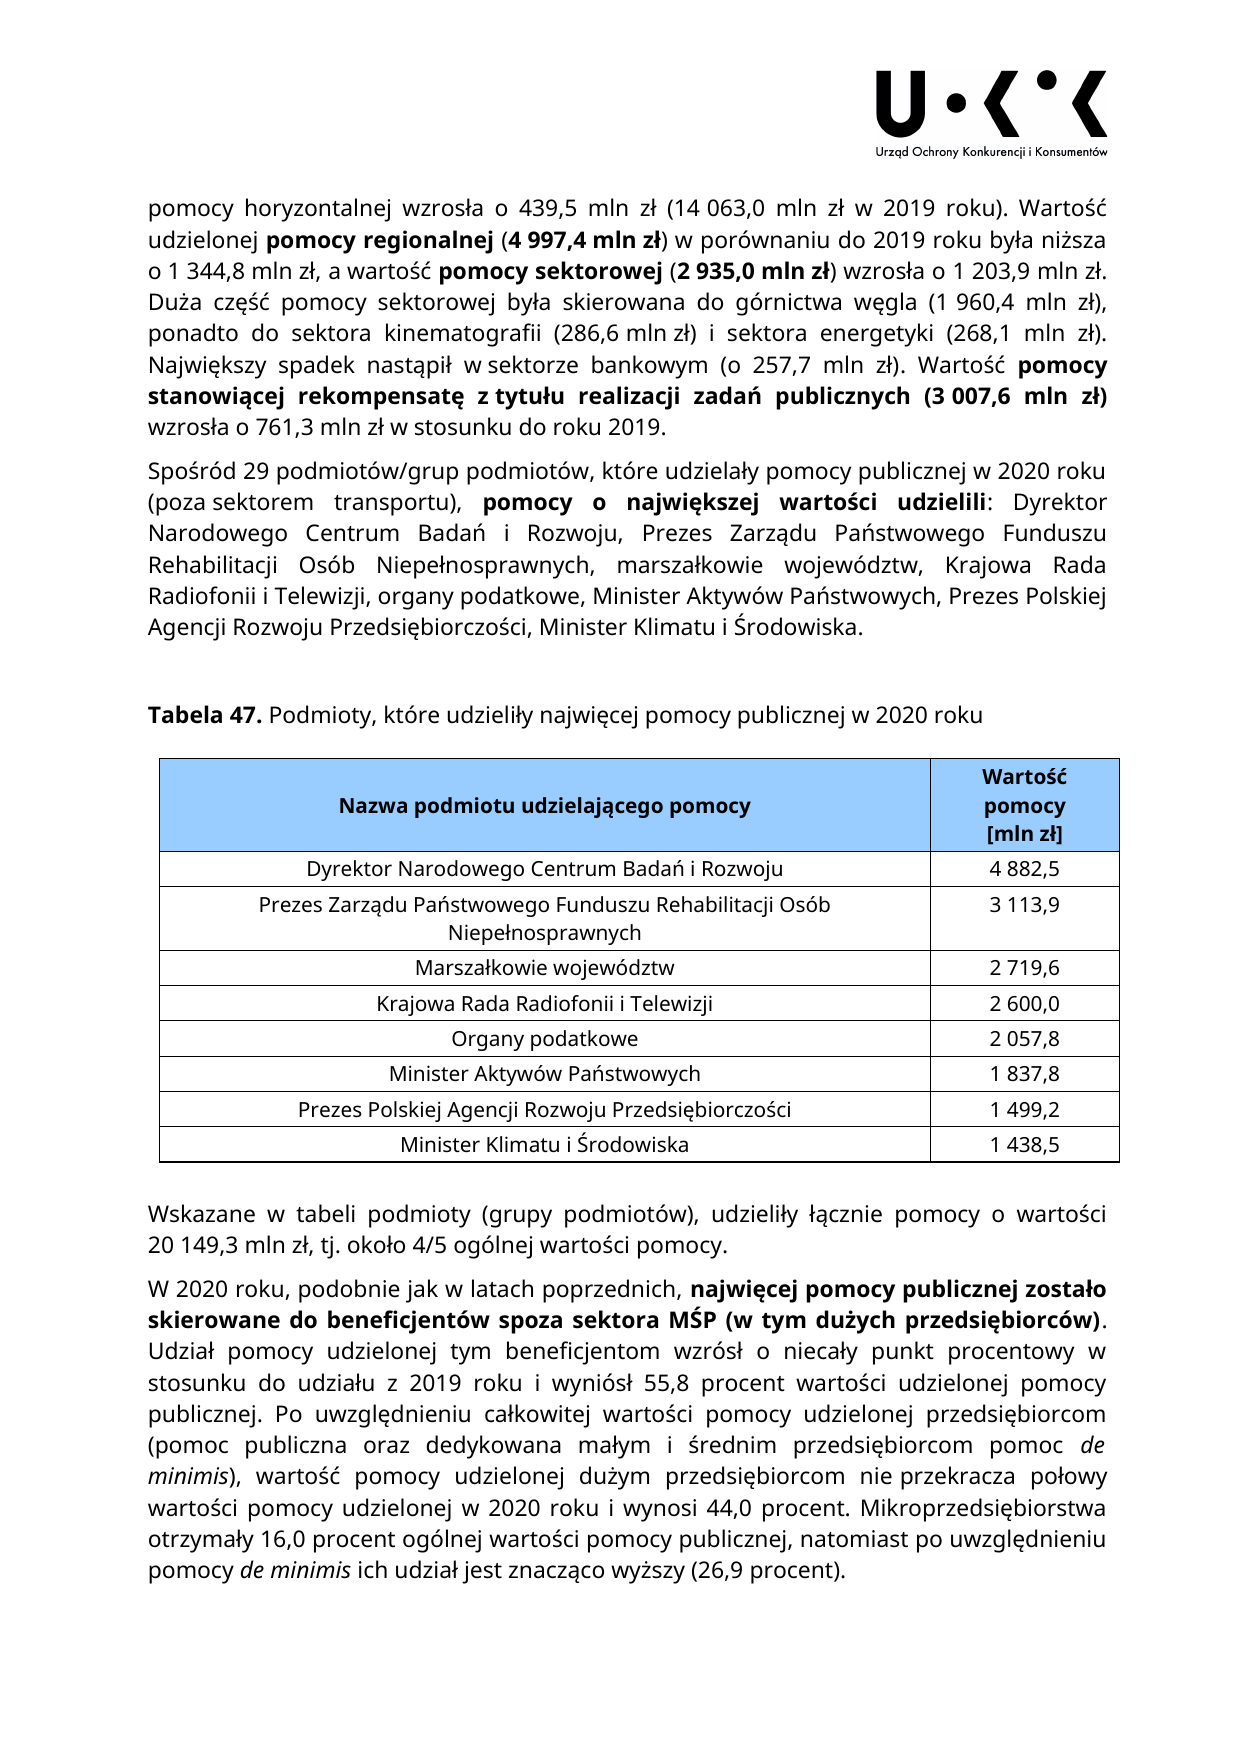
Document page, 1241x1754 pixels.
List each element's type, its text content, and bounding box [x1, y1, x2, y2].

text W 2020 roku, podobnie jak w latach poprzednich, najwięcej pomocy publicznej zostało skierowane do beneficjentów spoza sektora MŚP (w tym dużych przedsiębiorców). Udział pomocy udzielonej tym beneficjentom wzrósł o niecały punkt procentowy w stosunku do udziału z 2019 roku i wyniósł 55,8 procent wartości udzielonej pomocy publicznej. Po uwzględnieniu całkowitej wartości pomocy udzielonej przedsiębiorcom (pomoc publiczna oraz dedykowana małym i średnim przedsiębiorcom pomoc de minimis), wartość pomocy udzielonej dużym przedsiębiorcom nie przekracza połowy wartości pomocy udzielonej w 2020 roku i wynosi 44,0 procent. Mikroprzedsiębiorstwa otrzymały 16,0 procent ogólnej wartości pomocy publicznej, natomiast po uwzględnieniu pomocy de minimis ich udział jest znacząco wyższy (26,9 procent). [148, 1273, 1107, 1585]
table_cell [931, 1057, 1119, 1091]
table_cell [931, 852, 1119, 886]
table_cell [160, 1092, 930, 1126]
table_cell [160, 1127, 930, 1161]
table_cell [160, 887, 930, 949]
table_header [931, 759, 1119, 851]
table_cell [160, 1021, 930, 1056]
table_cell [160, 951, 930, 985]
picture [876, 70, 1108, 159]
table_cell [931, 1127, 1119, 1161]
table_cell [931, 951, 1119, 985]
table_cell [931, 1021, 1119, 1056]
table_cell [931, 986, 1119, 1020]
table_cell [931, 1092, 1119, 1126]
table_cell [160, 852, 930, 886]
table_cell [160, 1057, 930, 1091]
text Wskazane w tabeli podmioty (grupy podmiotów), udzieliły łącznie pomocy o wartości 20 149,3 mln zł, tj. około 4/5 ogólnej wartości pomocy. [148, 1198, 1107, 1260]
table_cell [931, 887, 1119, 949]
text Tabela 47. Podmioty, które udzieliły najwięcej pomocy publicznej w 2020 roku [148, 699, 1107, 730]
text Spośród 29 podmiotów/grup podmiotów, które udzielały pomocy publicznej w 2020 roku (poza sektorem transportu), pomocy o największej wartości udzielili: Dyrektor Narodowego Centrum Badań i Rozwoju, Prezes Zarządu Państwowego Funduszu Rehabilitacji Osób Niepełnosprawnych, marszałkowie województw, Krajowa Rada Radiofonii i Telewizji, organy podatkowe, Minister Aktywów Państwowych, Prezes Polskiej Agencji Rozwoju Przedsiębiorczości, Minister Klimatu i Środowiska. [148, 455, 1107, 642]
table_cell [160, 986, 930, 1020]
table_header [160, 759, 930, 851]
